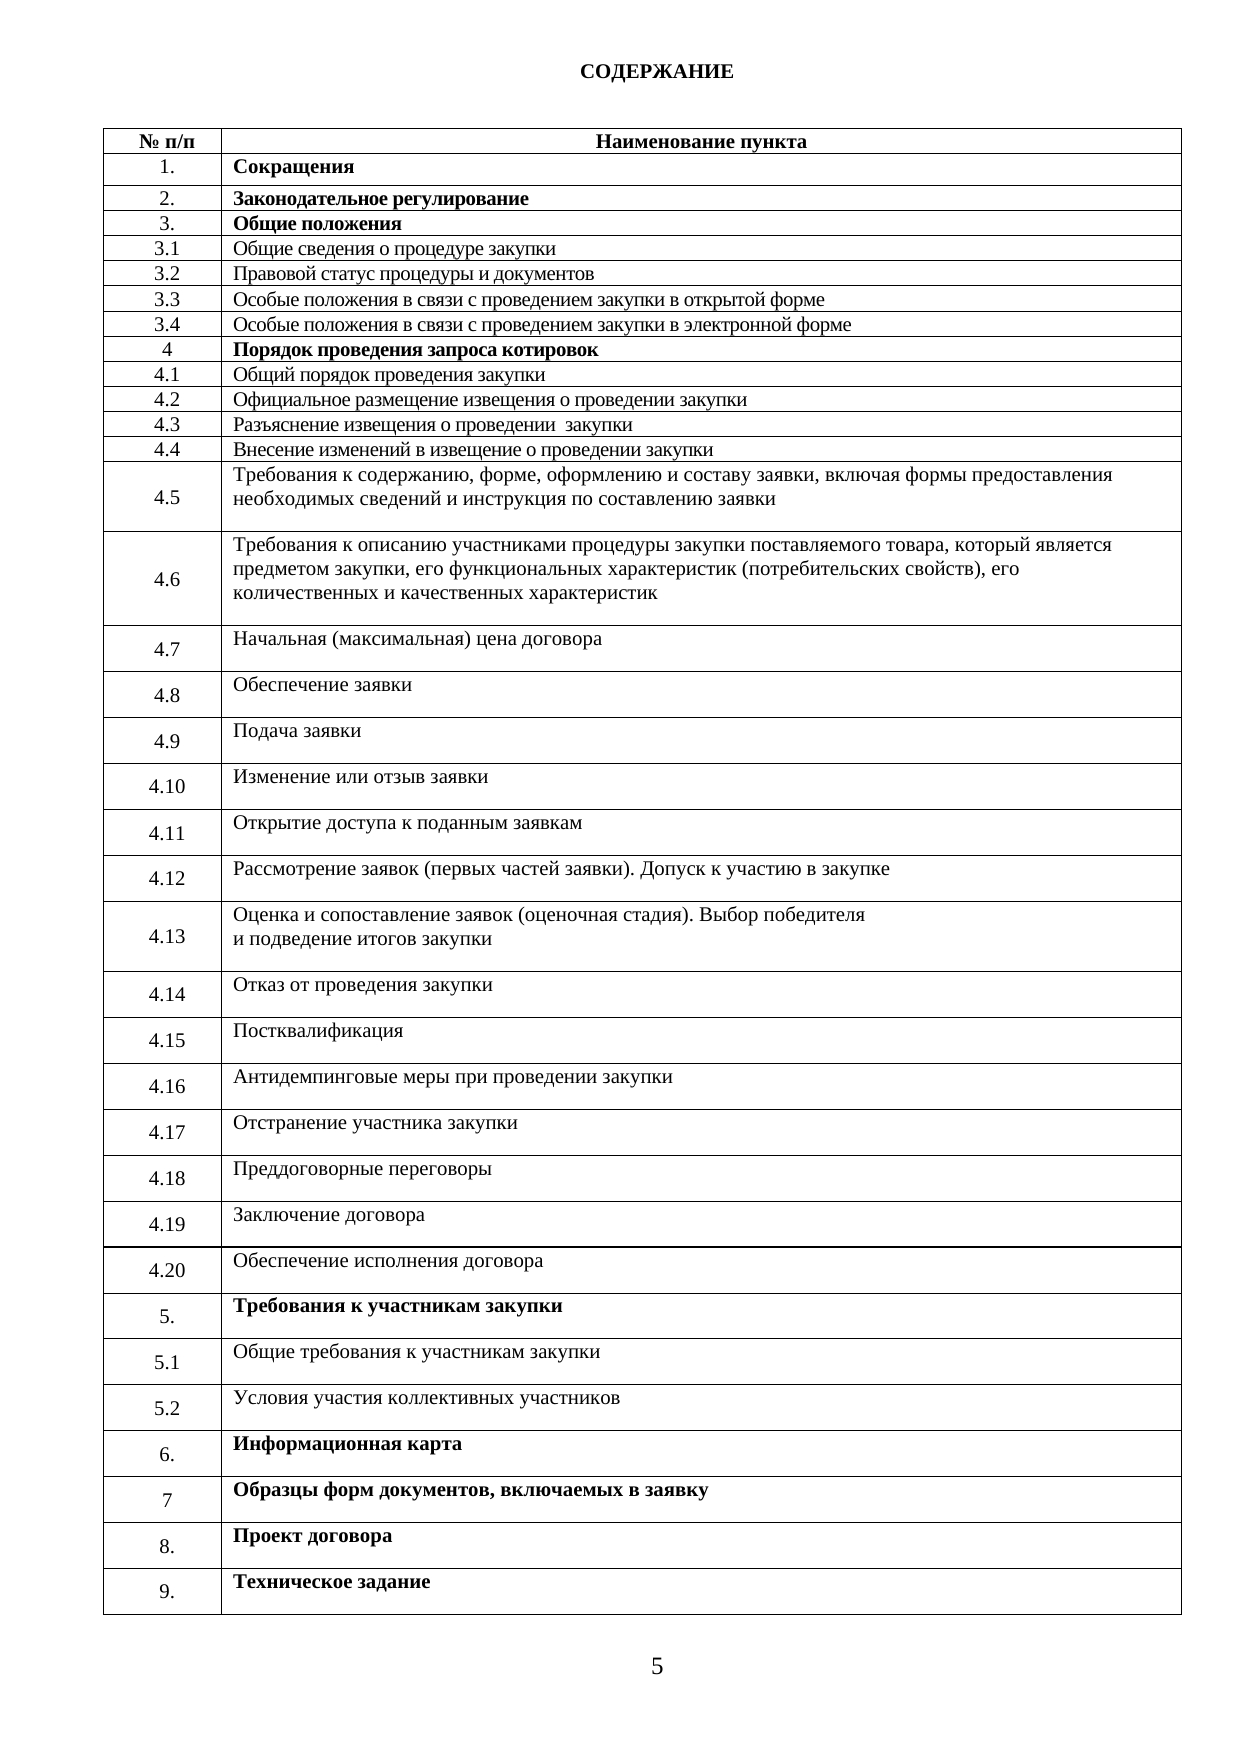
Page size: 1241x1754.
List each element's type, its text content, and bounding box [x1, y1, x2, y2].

table_cell Общие положения [222, 211, 1181, 235]
table_cell 3.4 [104, 312, 221, 336]
table_cell 3. [104, 211, 221, 235]
table_cell Заключение договора [222, 1202, 1181, 1246]
table_cell 3.2 [104, 261, 221, 285]
table_cell Особые положения в связи с проведением закупки в открытой форме [222, 286, 1181, 311]
table_cell 4.3 [104, 412, 221, 436]
table_cell 5.2 [104, 1385, 221, 1430]
table_cell 5. [104, 1294, 221, 1338]
table_cell 4.12 [104, 856, 221, 901]
table_cell Техническое задание [222, 1569, 1181, 1614]
table_cell 3.3 [104, 286, 221, 311]
table_cell Требования к участникам закупки [222, 1294, 1181, 1338]
table_cell Рассмотрение заявок (первых частей заявки). Допуск к участию в закупке [222, 856, 1181, 901]
table_cell Требования к содержанию, форме, оформлению и составу заявки, включая формы предоставления необходимых сведений и инструкция по составлению заявки [222, 462, 1181, 531]
table_cell 4.17 [104, 1110, 221, 1154]
table_cell 4.16 [104, 1064, 221, 1109]
table_cell Начальная (максимальная) цена договора [222, 626, 1181, 671]
table_cell Преддоговорные переговоры [222, 1156, 1181, 1201]
table_cell 4.15 [104, 1018, 221, 1063]
table_header № п/п [104, 129, 221, 153]
table_cell Официальное размещение извещения о проведении закупки [222, 387, 1181, 411]
table_header Наименование пункта [222, 129, 1181, 153]
table_cell Образцы форм документов, включаемых в заявку [222, 1477, 1181, 1522]
table_cell 8. [104, 1523, 221, 1568]
table_cell Общие требования к участникам закупки [222, 1339, 1181, 1384]
table_cell Порядок проведения запроса котировок [222, 337, 1181, 361]
table_cell Проект договора [222, 1523, 1181, 1568]
table_cell Правовой статус процедуры и документов [222, 261, 1181, 285]
table_cell 4.18 [104, 1156, 221, 1201]
table_cell Требования к описанию участниками процедуры закупки поставляемого товара, который является предметом закупки, его функциональных характеристик (потребительских свойств), его количественных и качественных характеристик [222, 532, 1181, 625]
table_cell Условия участия коллективных участников [222, 1385, 1181, 1430]
table_cell 4.8 [104, 672, 221, 717]
table_cell 4.2 [104, 387, 221, 411]
table_cell Изменение или отзыв заявки [222, 764, 1181, 809]
table_cell Информационная карта [222, 1431, 1181, 1476]
table_cell 4.1 [104, 362, 221, 386]
table_cell 4 [104, 337, 221, 361]
table_cell 2. [104, 186, 221, 210]
table_cell Оценка и сопоставление заявок (оценочная стадия). Выбор победителя и подведение итогов закупки [222, 902, 1181, 971]
table_cell 4.14 [104, 972, 221, 1017]
table_cell 4.11 [104, 810, 221, 855]
table_cell 4.20 [104, 1248, 221, 1292]
table_cell 7 [104, 1477, 221, 1522]
table_cell Особые положения в связи с проведением закупки в электронной форме [222, 312, 1181, 336]
table_cell 4.19 [104, 1202, 221, 1246]
table_cell 1. [104, 154, 221, 185]
table_cell Общий порядок проведения закупки [222, 362, 1181, 386]
table_cell Разъяснение извещения о проведении закупки [222, 412, 1181, 436]
table_cell Отстранение участника закупки [222, 1110, 1181, 1154]
table_cell Законодательное регулирование [222, 186, 1181, 210]
table_cell 3.1 [104, 236, 221, 260]
table_cell 4.7 [104, 626, 221, 671]
table_cell Общие сведения о процедуре закупки [222, 236, 1181, 260]
table_cell Обеспечение исполнения договора [222, 1248, 1181, 1292]
table_cell Внесение изменений в извещение о проведении закупки [222, 437, 1181, 461]
table_cell Антидемпинговые меры при проведении закупки [222, 1064, 1181, 1109]
table_cell Обеспечение заявки [222, 672, 1181, 717]
table_cell 4.5 [104, 462, 221, 531]
table_cell 4.13 [104, 902, 221, 971]
table_cell Подача заявки [222, 718, 1181, 763]
table_cell 4.9 [104, 718, 221, 763]
table_cell Отказ от проведения закупки [222, 972, 1181, 1017]
table_cell 4.10 [104, 764, 221, 809]
text СОДЕРЖАНИЕ [148, 59, 1166, 83]
table_cell 9. [104, 1569, 221, 1614]
table_cell 5.1 [104, 1339, 221, 1384]
table_cell Сокращения [222, 154, 1181, 185]
table_cell 4.6 [104, 532, 221, 625]
table_cell 6. [104, 1431, 221, 1476]
table_cell Открытие доступа к поданным заявкам [222, 810, 1181, 855]
table_cell 4.4 [104, 437, 221, 461]
table_cell Постквалификация [222, 1018, 1181, 1063]
